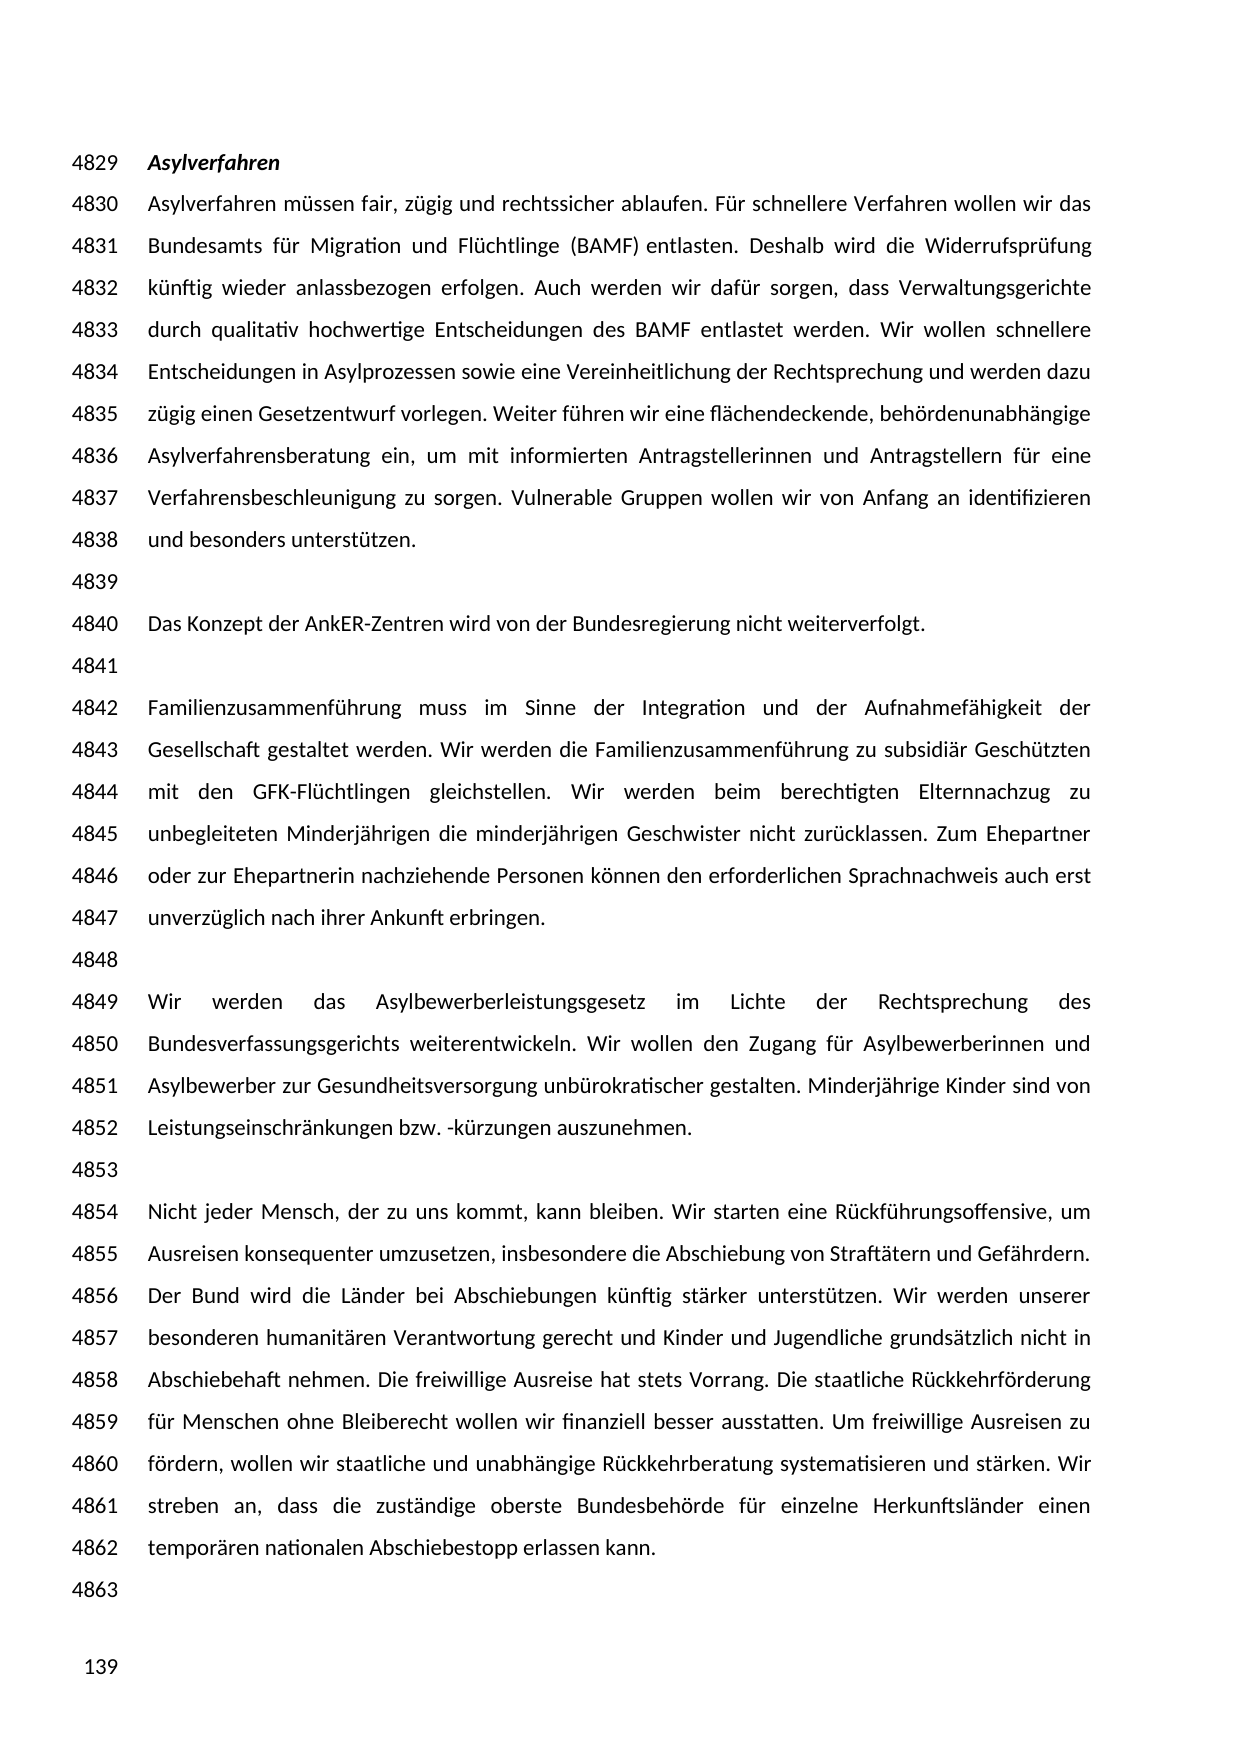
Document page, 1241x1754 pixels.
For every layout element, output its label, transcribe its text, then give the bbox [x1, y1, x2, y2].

text Das Konzept der AnkER-Zentren wird von der Bundesregierung nicht weiterverfolgt. [148, 609, 1093, 637]
text Asylverfahren müssen fair, zügig und rechtssicher ablaufen. Für schnellere Verfahren wollen wir das Bundesamts für Migration und Flüchtlinge (BAMF) entlasten. Deshalb wird die Widerrufsprüfung künftig wieder anlassbezogen erfolgen. Auch werden wir dafür sorgen, dass Verwaltungsgerichte durch qualitativ hochwertige Entscheidungen des BAMF entlastet werden. Wir wollen schnellere Entscheidungen in Asylprozessen sowie eine Vereinheitlichung der Rechtsprechung und werden dazu zügig einen Gesetzentwurf vorlegen. Weiter führen wir eine flächendeckende, behördenunabhängige Asylverfahrensberatung ein, um mit informierten Antragstellerinnen und Antragstellern für eine Verfahrensbeschleunigung zu sorgen. Vulnerable Gruppen wollen wir von Anfang an identifizieren und besonders unterstützen. [148, 189, 1093, 553]
text Asylverfahren [148, 148, 1093, 176]
text Familienzusammenführung muss im Sinne der Integration und der Aufnahmefähigkeit der Gesellschaft gestaltet werden. Wir werden die Familienzusammenführung zu subsidiär Geschützten mit den GFK-Flüchtlingen gleichstellen. Wir werden beim berechtigten Elternnachzug zu unbegleiteten Minderjährigen die minderjährigen Geschwister nicht zurücklassen. Zum Ehepartner oder zur Ehepartnerin nachziehende Personen können den erforderlichen Sprachnachweis auch erst unverzüglich nach ihrer Ankunft erbringen. [148, 693, 1093, 931]
text Wir werden das Asylbewerberleistungsgesetz im Lichte der Rechtsprechung des Bundesverfassungsgerichts weiterentwickeln. Wir wollen den Zugang für Asylbewerberinnen und Asylbewerber zur Gesundheitsversorgung unbürokratischer gestalten. Minderjährige Kinder sind von Leistungseinschränkungen bzw. -kürzungen auszunehmen. [148, 987, 1093, 1141]
text Nicht jeder Mensch, der zu uns kommt, kann bleiben. Wir starten eine Rückführungsoffensive, um Ausreisen konsequenter umzusetzen, insbesondere die Abschiebung von Straftätern und Gefährdern. Der Bund wird die Länder bei Abschiebungen künftig stärker unterstützen. Wir werden unserer besonderen humanitären Verantwortung gerecht und Kinder und Jugendliche grundsätzlich nicht in Abschiebehaft nehmen. Die freiwillige Ausreise hat stets Vorrang. Die staatliche Rückkehrförderung für Menschen ohne Bleiberecht wollen wir finanziell besser ausstatten. Um freiwillige Ausreisen zu fördern, wollen wir staatliche und unabhängige Rückkehrberatung systematisieren und stärken. Wir streben an, dass die zuständige oberste Bundesbehörde für einzelne Herkunftsländer einen temporären nationalen Abschiebestopp erlassen kann. [148, 1197, 1093, 1561]
